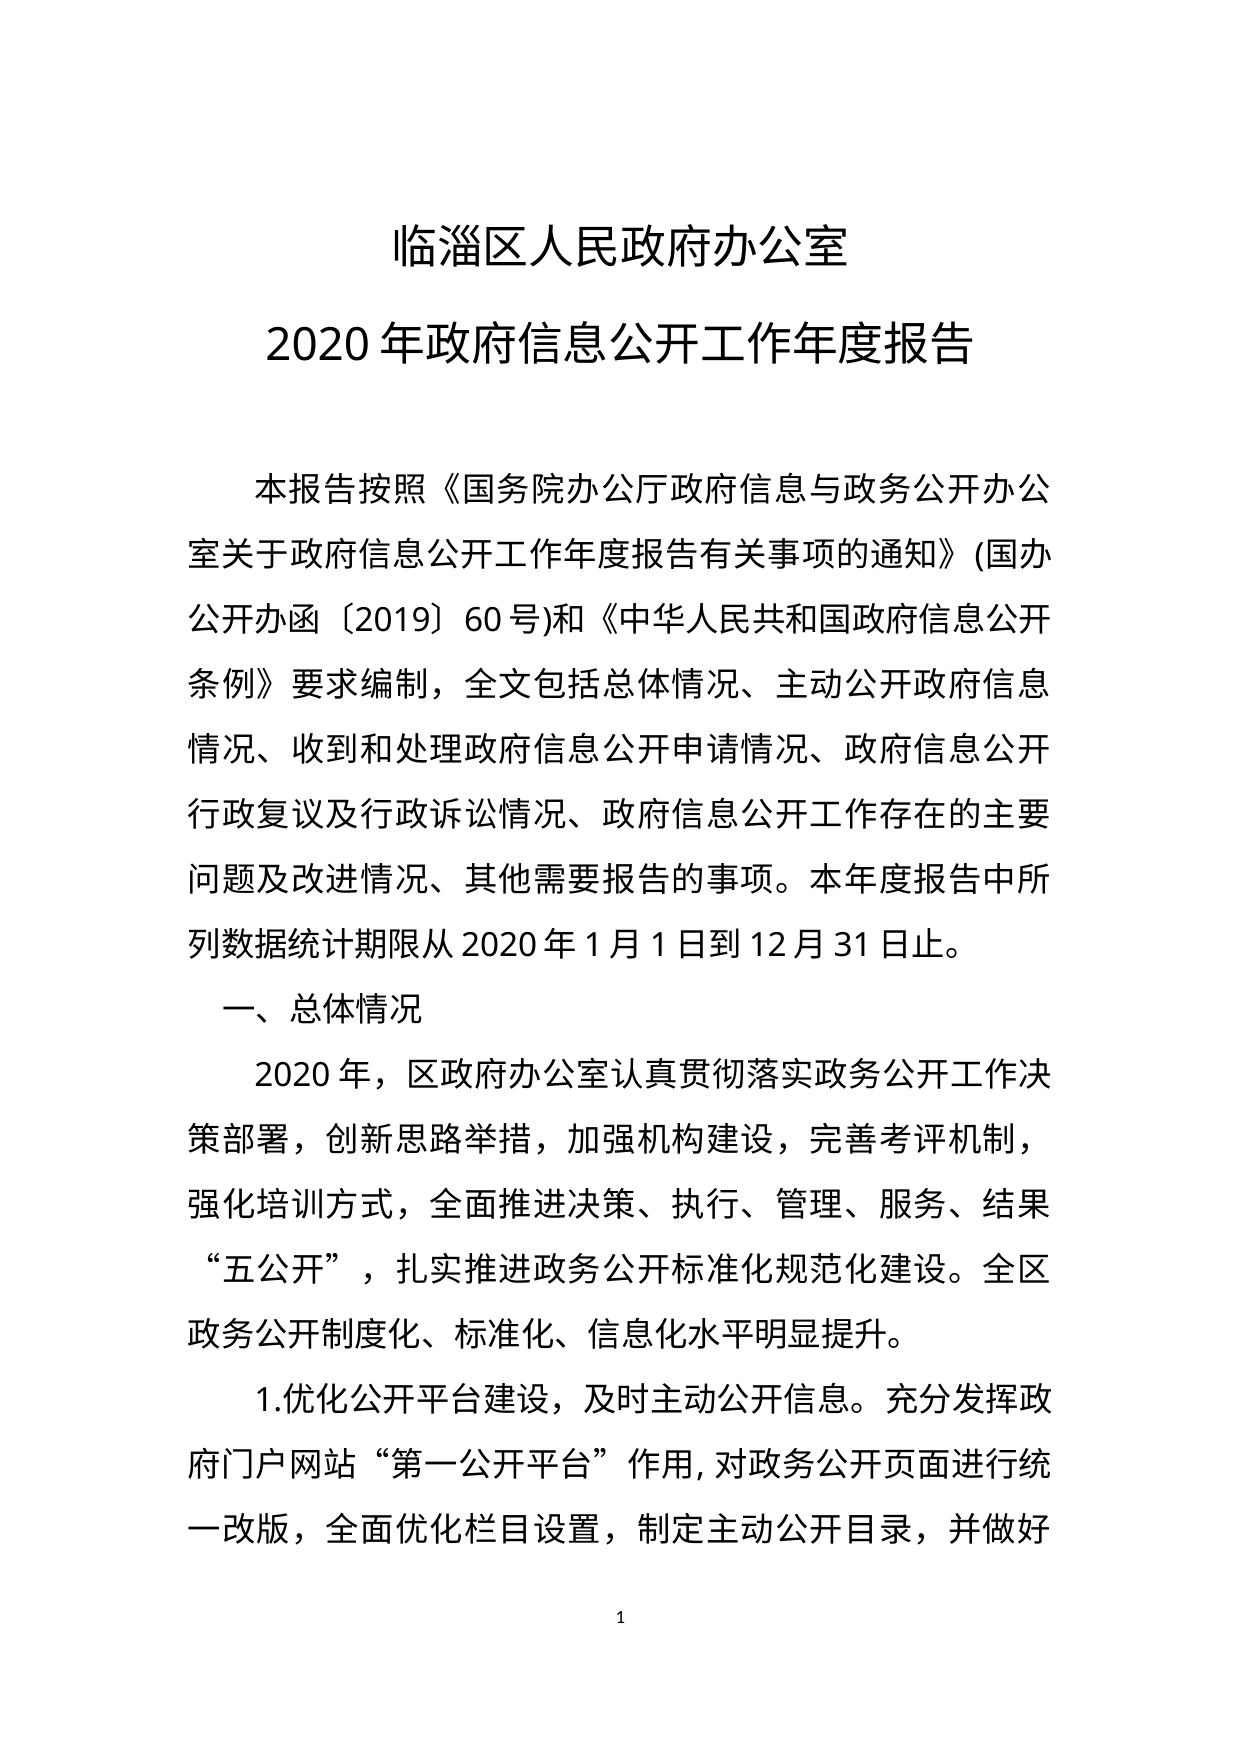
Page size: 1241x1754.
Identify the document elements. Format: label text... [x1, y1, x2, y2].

text 一、总体情况 [187, 974, 1053, 1039]
text 本报告按照《国务院办公厅政府信息与政务公开办公室关于政府信息公开工作年度报告有关事项的通知》(国办公开办函〔2019〕60号)和《中华人民共和国政府信息公开条例》要求编制，全文包括总体情况、主动公开政府信息情况、收到和处理政府信息公开申请情况、政府信息公开行政复议及行政诉讼情况、政府信息公开工作存在的主要问题及改进情况、其他需要报告的事项。本年度报告中所列数据统计期限从2020年1月1日到12月31日止。 [187, 454, 1053, 974]
text 2020年政府信息公开工作年度报告 [187, 292, 1053, 389]
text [187, 1364, 1053, 1559]
text 2020年，区政府办公室认真贯彻落实政务公开工作决策部署，创新思路举措，加强机构建设，完善考评机制，强化培训方式，全面推进决策、执行、管理、服务、结果“五公开”，扎实推进政务公开标准化规范化建设。全区政务公开制度化、标准化、信息化水平明显提升。 [187, 1039, 1053, 1364]
text 临淄区人民政府办公室 [187, 194, 1053, 292]
